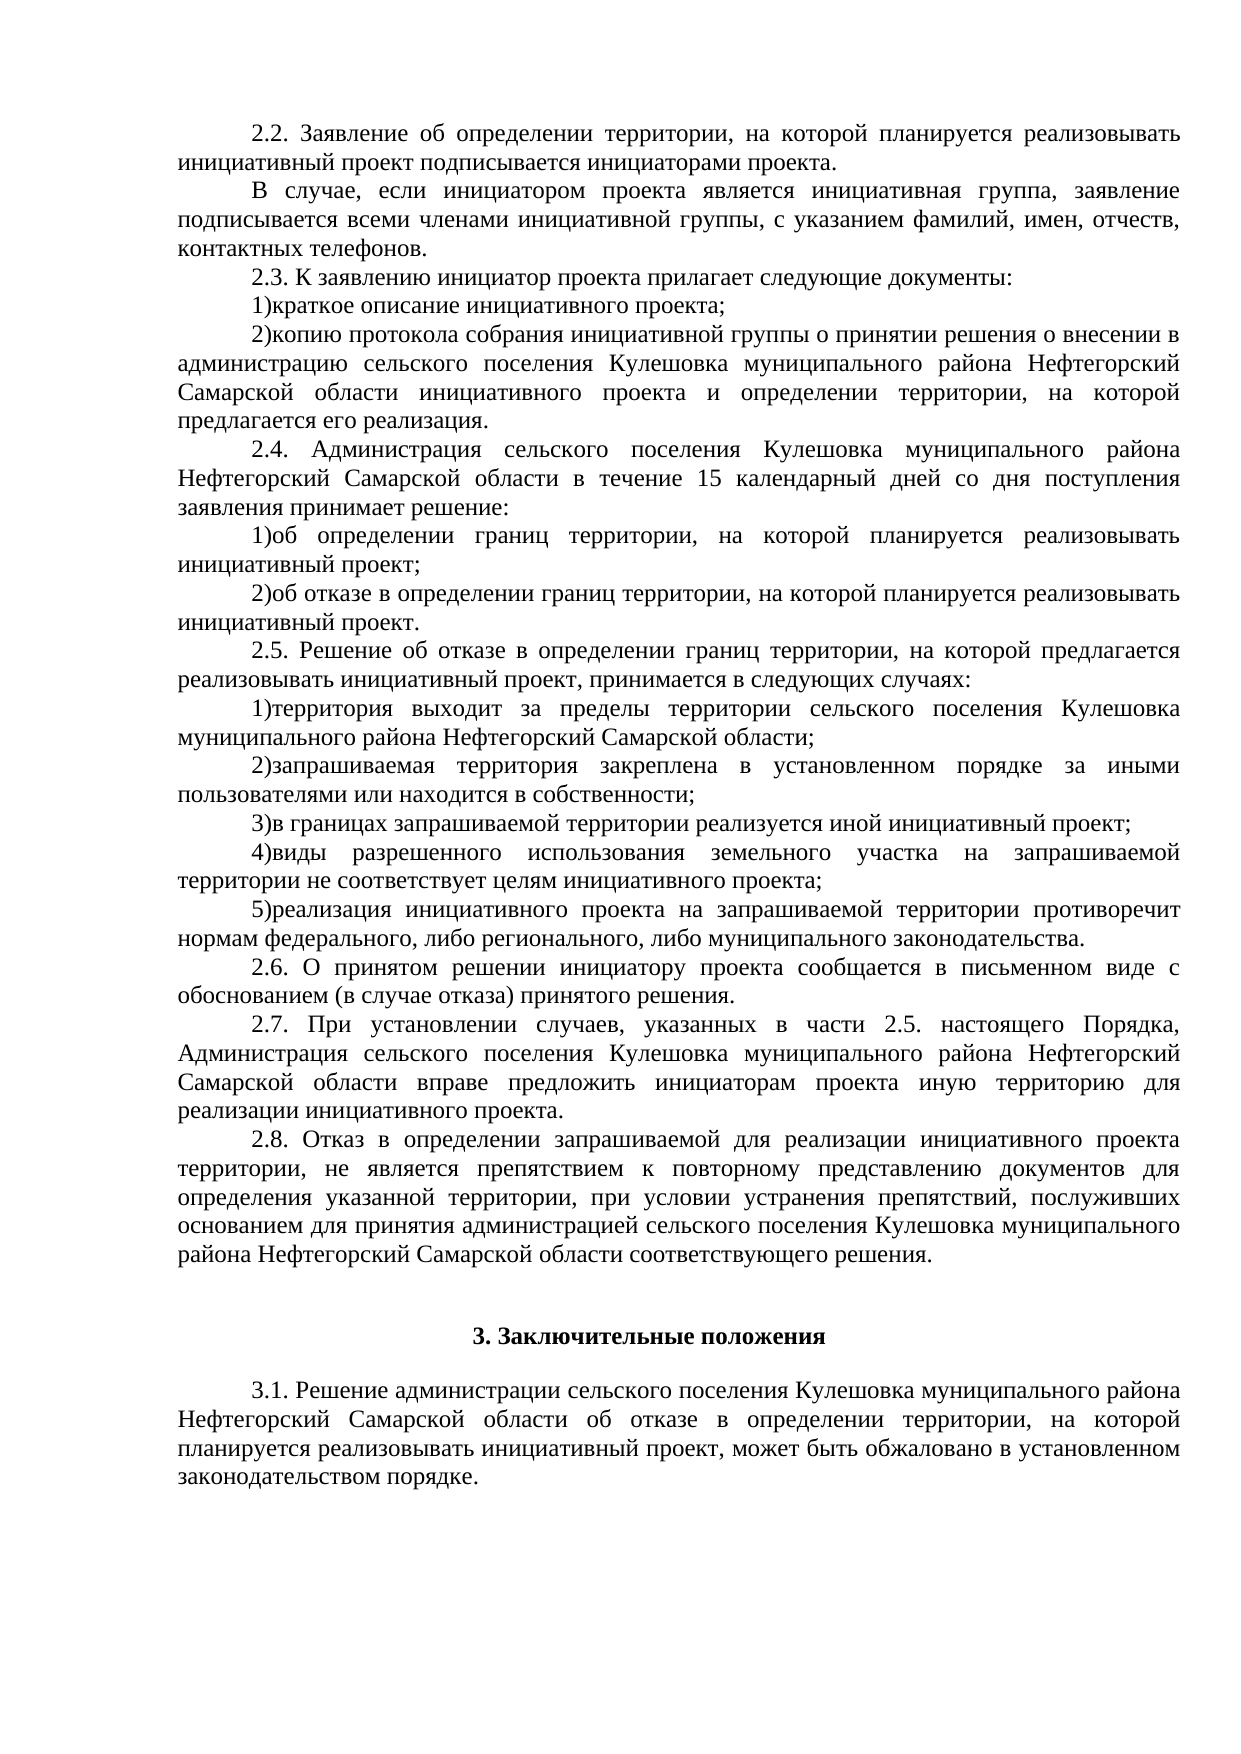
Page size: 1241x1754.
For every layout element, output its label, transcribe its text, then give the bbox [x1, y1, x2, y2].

text 5)реализация инициативного проекта на запрашиваемой территории противоречит нормам федерального, либо регионального, либо муниципального законодательства. [177, 894, 1181, 952]
text 2.6. О принятом решении инициатору проекта сообщается в письменном виде с обоснованием (в случае отказа) принятого решения. [177, 952, 1181, 1009]
text 2.7. При установлении случаев, указанных в части 2.5. настоящего Порядка, Администрация сельского поселения Кулешовка муниципального района Нефтегорский Самарской области вправе предложить инициаторам проекта иную территорию для реализации инициативного проекта. [177, 1009, 1181, 1124]
text 2)запрашиваемая территория закреплена в установленном порядке за иными пользователями или находится в собственности; [177, 751, 1181, 808]
text 2)копию протокола собрания инициативной группы о принятии решения о внесении в администрацию сельского поселения Кулешовка муниципального района Нефтегорский Самарской области инициативного проекта и определении территории, на которой предлагается его реализация. [177, 319, 1181, 434]
text 2)об отказе в определении границ территории, на которой планируется реализовывать инициативный проект. [177, 578, 1181, 636]
text 1)территория выходит за пределы территории сельского поселения Кулешовка муниципального района Нефтегорский Самарской области; [177, 693, 1181, 751]
text 3)в границах запрашиваемой территории реализуется иной инициативный проект; [177, 808, 1181, 837]
text 2.5. Решение об отказе в определении границ территории, на которой предлагается реализовывать инициативный проект, принимается в следующих случаях: [177, 636, 1181, 693]
text 2.2. Заявление об определении территории, на которой планируется реализовывать инициативный проект подписывается инициаторами проекта. [177, 118, 1181, 176]
text 4)виды разрешенного использования земельного участка на запрашиваемой территории не соответствует целям инициативного проекта; [177, 837, 1181, 894]
text 1)об определении границ территории, на которой планируется реализовывать инициативный проект; [177, 521, 1181, 578]
text В случае, если инициатором проекта является инициативная группа, заявление подписывается всеми членами инициативной группы, с указанием фамилий, имен, отчеств, контактных телефонов. [177, 176, 1181, 262]
text 3.1. Решение администрации сельского поселения Кулешовка муниципального района Нефтегорский Самарской области об отказе в определении территории, на которой планируется реализовывать инициативный проект, может быть обжаловано в установленном законодательством порядке. [177, 1375, 1181, 1490]
text 1)краткое описание инициативного проекта; [177, 291, 1181, 319]
text 3. Заключительные положения [398, 1321, 1181, 1350]
text 2.3. К заявлению инициатор проекта прилагает следующие документы: [177, 262, 1181, 291]
text 2.8. Отказ в определении запрашиваемой для реализации инициативного проекта территории, не является препятствием к повторному представлению документов для определения указанной территории, при условии устранения препятствий, послуживших основанием для принятия администрацией сельского поселения Кулешовка муниципального района Нефтегорский Самарской области соответствующего решения. [177, 1124, 1181, 1268]
text 2.4. Администрация сельского поселения Кулешовка муниципального района Нефтегорский Самарской области в течение 15 календарный дней со дня поступления заявления принимает решение: [177, 434, 1181, 521]
